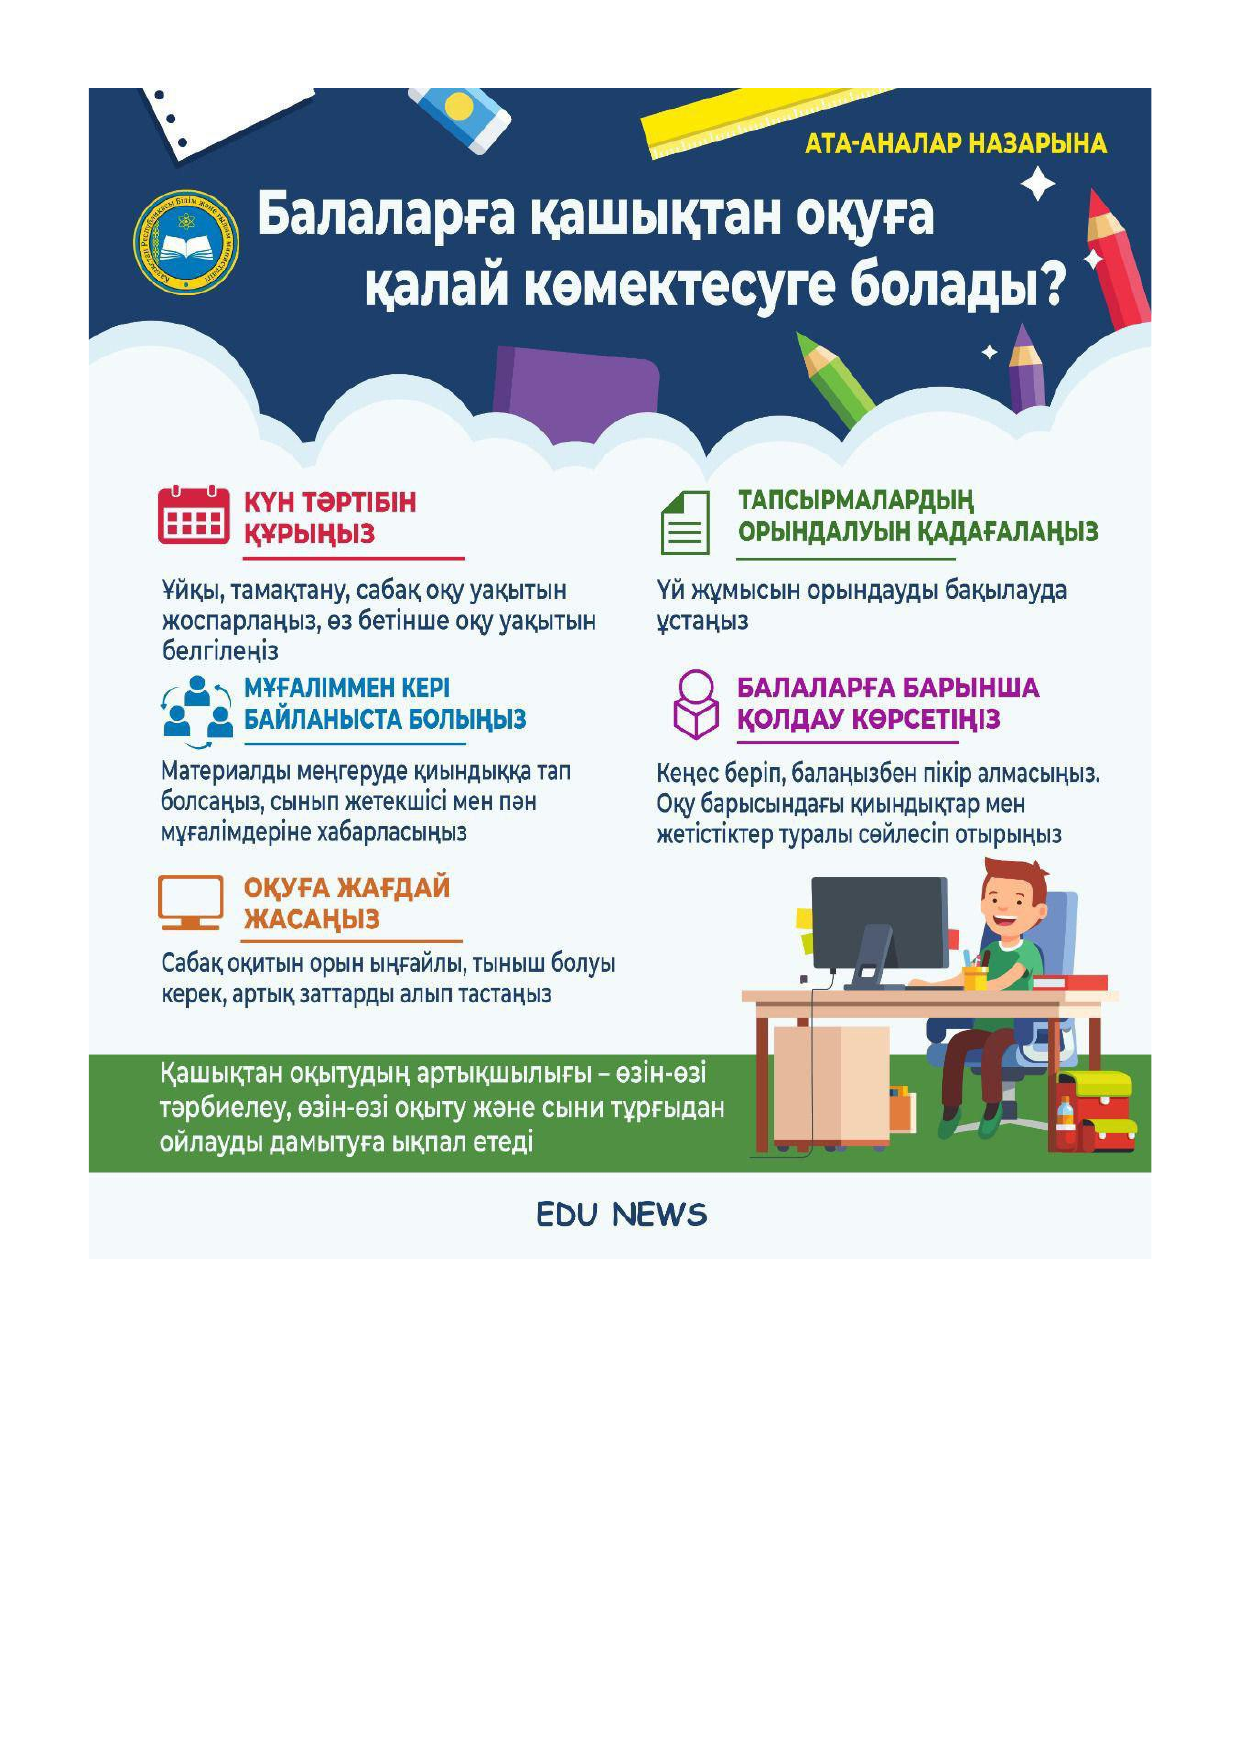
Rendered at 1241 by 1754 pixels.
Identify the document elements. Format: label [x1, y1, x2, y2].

picture [88, 88, 1152, 1259]
